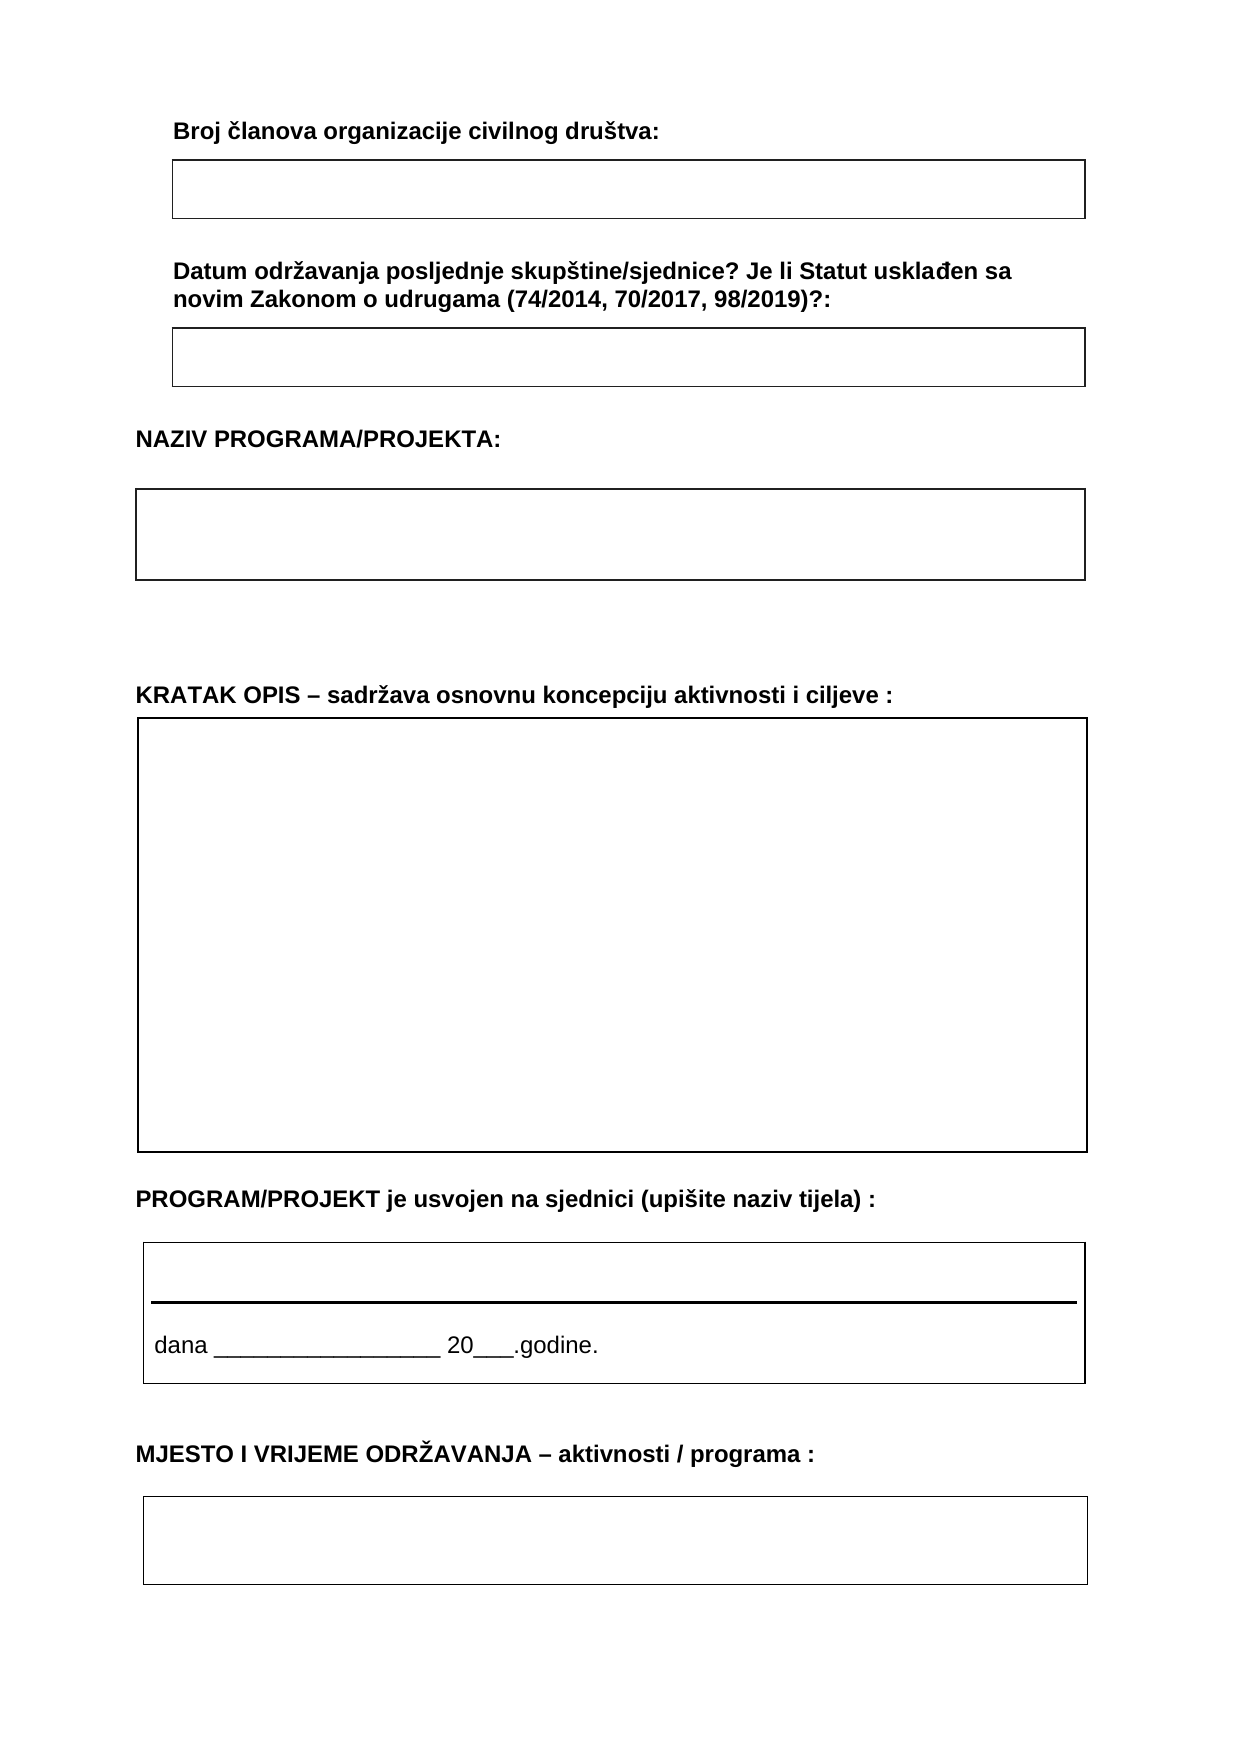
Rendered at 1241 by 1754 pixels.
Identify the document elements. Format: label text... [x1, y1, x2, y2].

text Broj članova organizacije civilnog društva: [173, 117, 1059, 145]
text KRATAK OPIS – sadržava osnovnu koncepciju aktivnosti i ciljeve : [135, 681, 1059, 709]
text dana _________________ 20___.godine. [154, 1332, 1059, 1359]
text NAZIV PROGRAMA/PROJEKTA: [135, 425, 1059, 452]
text MJESTO I VRIJEME ODRŽAVANJA – aktivnosti / programa : [135, 1440, 1059, 1467]
text Datum održavanja posljednje skupštine/sjednice? Je li Statut usklađen sa novim Zakonom o udrugama (74/2014, 70/2017, 98/2019)?: [173, 257, 1059, 313]
text PROGRAM/PROJEKT je usvojen na sjednici (upišite naziv tijela) : [135, 1185, 1059, 1213]
